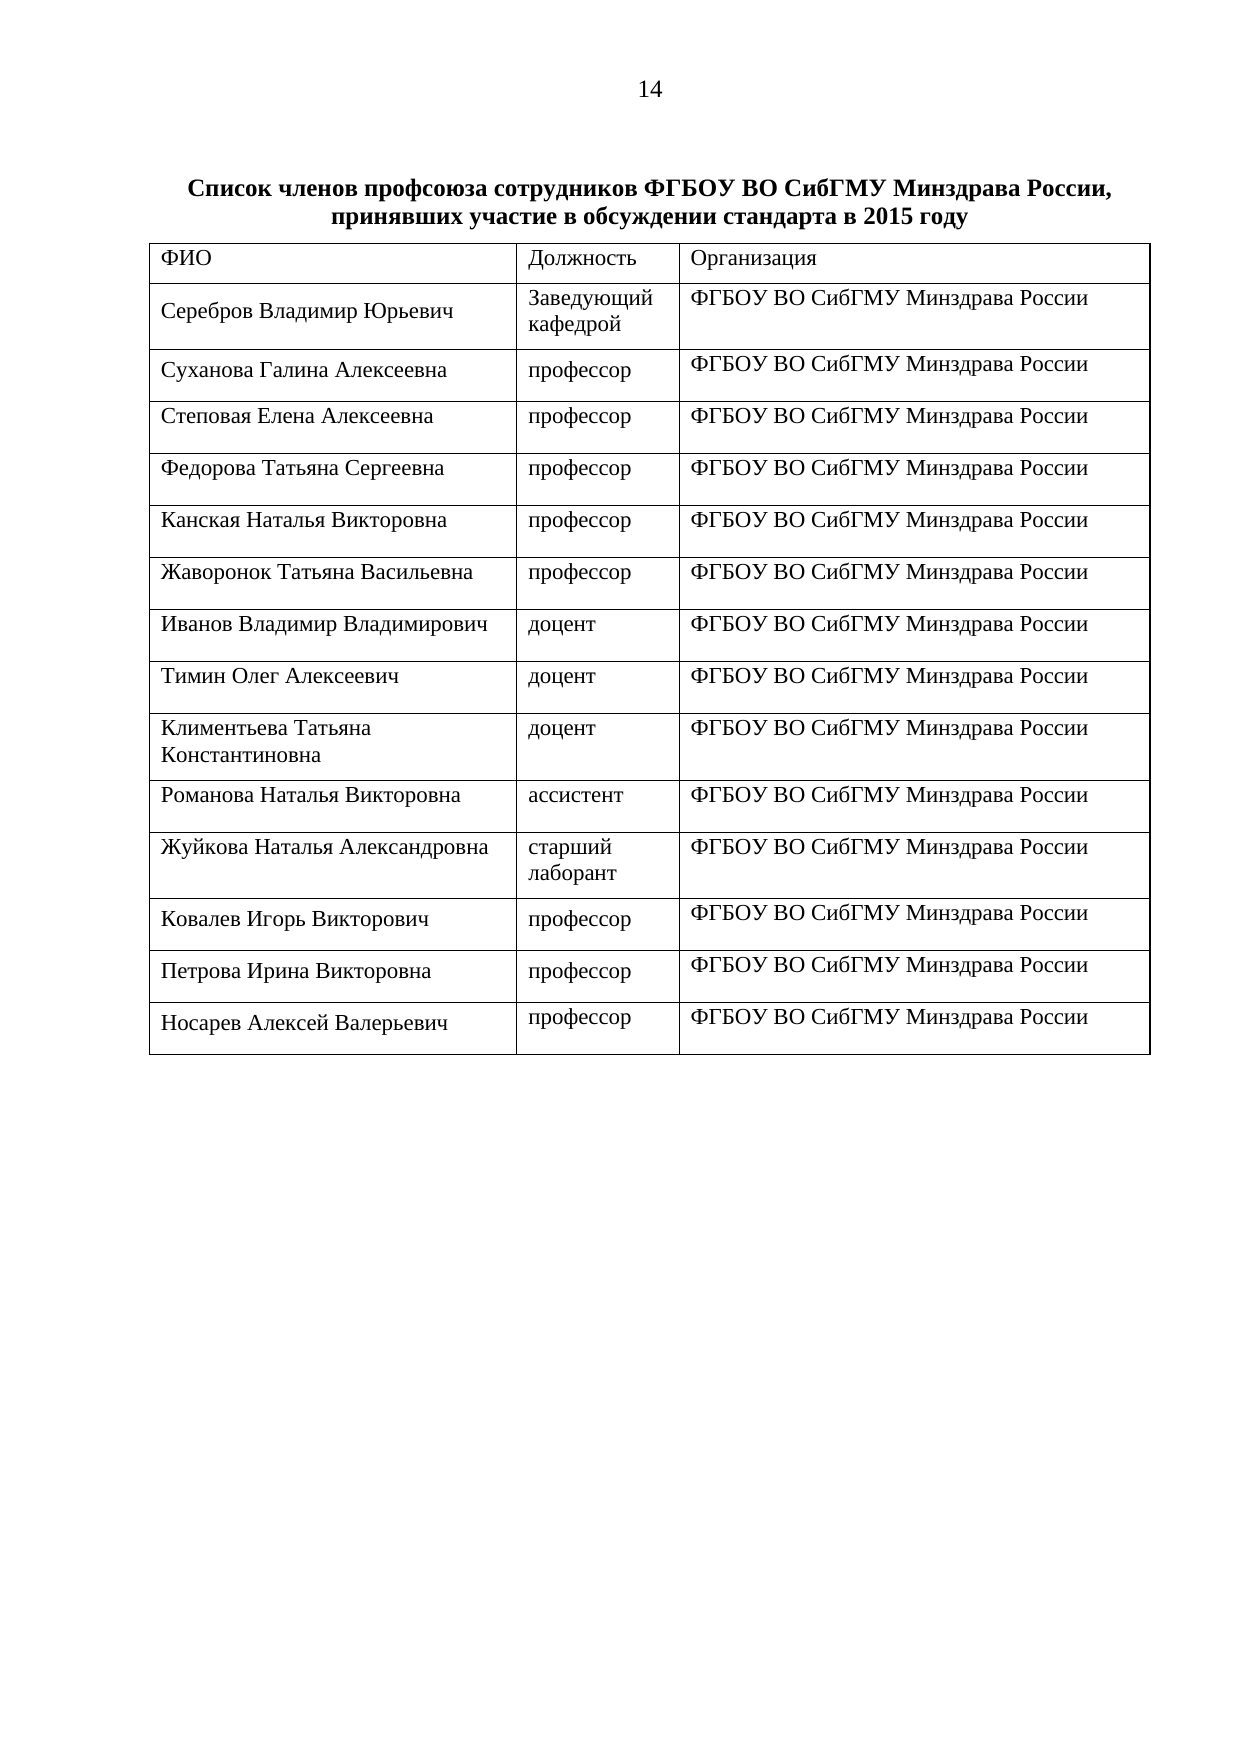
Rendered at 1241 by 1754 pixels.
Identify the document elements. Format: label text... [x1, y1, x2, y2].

table_cell Тимин Олег Алексеевич [150, 662, 516, 713]
table_cell ФГБОУ ВО СибГМУ Минздрава России [680, 350, 1149, 401]
table_cell ФГБОУ ВО СибГМУ Минздрава России [680, 402, 1149, 453]
table_header ФИО [150, 244, 516, 282]
table_cell ФГБОУ ВО СибГМУ Минздрава России [680, 1003, 1149, 1054]
text Список членов профсоюза сотрудников ФГБОУ ВО СибГМУ Минздрава России, принявших участие в обсуждении стандарта в 2015 году [118, 173, 1181, 230]
table_cell доцент [517, 610, 679, 661]
table_cell ФГБОУ ВО СибГМУ Минздрава России [680, 454, 1149, 505]
table_cell Жуйкова Наталья Александровна [150, 833, 516, 898]
table_cell профессор [517, 402, 679, 453]
table_cell Федорова Татьяна Сергеевна [150, 454, 516, 505]
table_cell профессор [517, 951, 679, 1002]
table_cell Жаворонок Татьяна Васильевна [150, 558, 516, 609]
table_cell Ковалев Игорь Викторович [150, 899, 516, 950]
table_cell Суханова Галина Алексеевна [150, 350, 516, 401]
table_cell Носарев Алексей Валерьевич [150, 1003, 516, 1054]
table_cell ФГБОУ ВО СибГМУ Минздрава России [680, 558, 1149, 609]
table_cell профессор [517, 506, 679, 557]
table_cell ассистент [517, 781, 679, 832]
table_cell ФГБОУ ВО СибГМУ Минздрава России [680, 899, 1149, 950]
table_header Организация [680, 244, 1149, 282]
table_cell доцент [517, 714, 679, 779]
table_cell ФГБОУ ВО СибГМУ Минздрава России [680, 951, 1149, 1002]
table_cell Степовая Елена Алексеевна [150, 402, 516, 453]
table_cell Канская Наталья Викторовна [150, 506, 516, 557]
table_cell Романова Наталья Викторовна [150, 781, 516, 832]
table_cell Климентьева Татьяна Константиновна [150, 714, 516, 779]
table_cell профессор [517, 454, 679, 505]
table_cell ФГБОУ ВО СибГМУ Минздрава России [680, 284, 1149, 349]
table_cell профессор [517, 350, 679, 401]
table_cell профессор [517, 899, 679, 950]
table_cell ФГБОУ ВО СибГМУ Минздрава России [680, 833, 1149, 898]
table_cell профессор [517, 558, 679, 609]
table_cell профессор [517, 1003, 679, 1054]
table_cell ФГБОУ ВО СибГМУ Минздрава России [680, 662, 1149, 713]
table_cell ФГБОУ ВО СибГМУ Минздрава России [680, 714, 1149, 779]
table_cell Заведующий кафедрой [517, 284, 679, 349]
table_cell Петрова Ирина Викторовна [150, 951, 516, 1002]
table_cell Серебров Владимир Юрьевич [150, 284, 516, 349]
table_header Должность [517, 244, 679, 282]
table_cell ФГБОУ ВО СибГМУ Минздрава России [680, 781, 1149, 832]
table_cell старший лаборант [517, 833, 679, 898]
table_cell ФГБОУ ВО СибГМУ Минздрава России [680, 610, 1149, 661]
table_cell ФГБОУ ВО СибГМУ Минздрава России [680, 506, 1149, 557]
table_cell Иванов Владимир Владимирович [150, 610, 516, 661]
table_cell доцент [517, 662, 679, 713]
